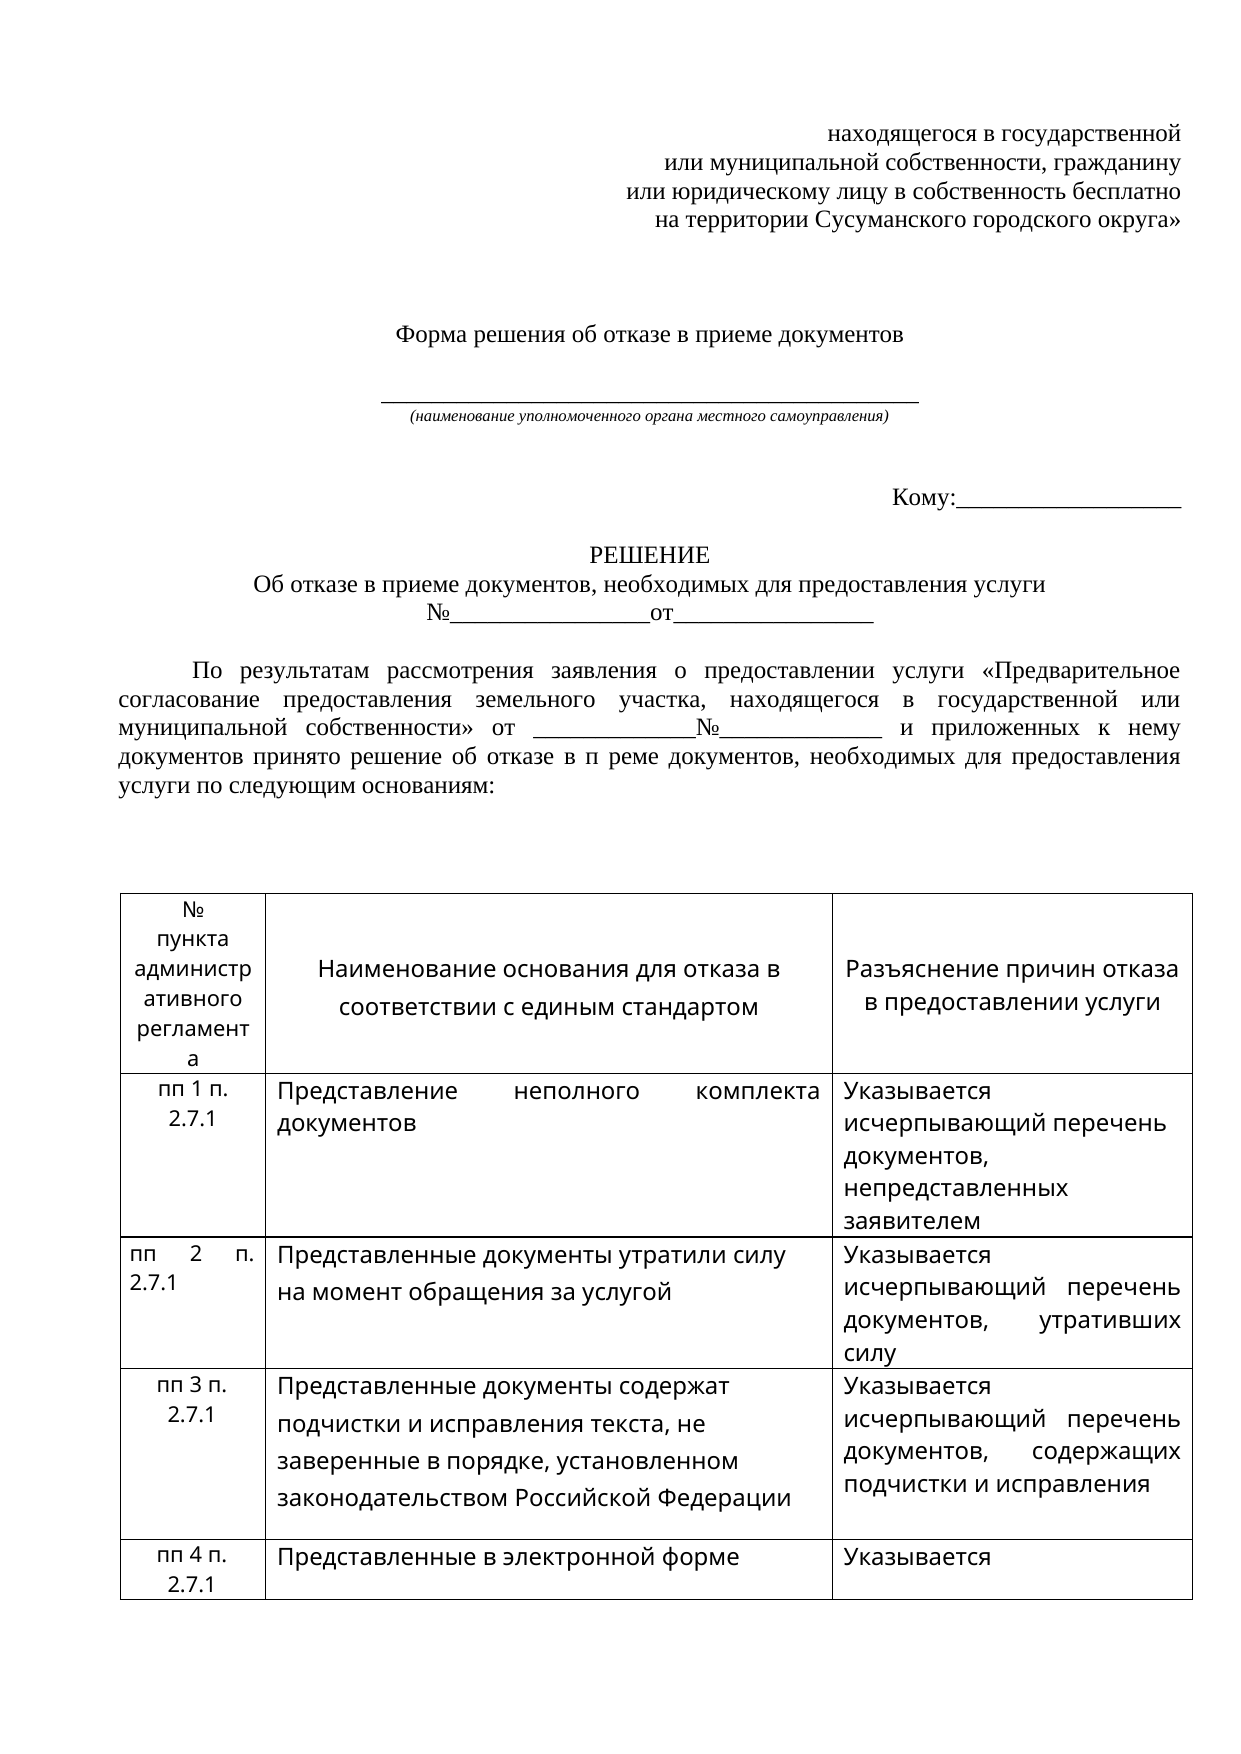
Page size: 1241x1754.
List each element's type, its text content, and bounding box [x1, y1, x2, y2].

list РЕШЕНИЕ [118, 540, 1181, 569]
text находящегося в государственной [118, 118, 1181, 147]
list Кому:__________________ [118, 482, 1181, 511]
text или юридическому лицу в собственность бесплатно [118, 176, 1181, 204]
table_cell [266, 1540, 832, 1599]
table_cell пп 3 п. 2.7.1 [121, 1369, 265, 1538]
list Форма решения об отказе в приеме документов [118, 319, 1181, 348]
table_header Наименование основания для отказа в соответствии с единым стандартом [266, 894, 832, 1072]
list ___________________________________________ [118, 377, 1181, 406]
list №________________от________________ [118, 597, 1181, 626]
text или муниципальной собственности, гражданину [118, 147, 1181, 176]
table_cell Указывается исчерпывающий перечень документов, содержащих подчистки и исправления [833, 1369, 1192, 1538]
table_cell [833, 1540, 1192, 1599]
list Об отказе в приеме документов, необходимых для предоставления услуги [118, 569, 1181, 597]
table_cell Представление неполного комплекта документов [266, 1074, 832, 1236]
table_cell пп 2 п. 2.7.1 [121, 1238, 265, 1368]
table_header Разъяснение причин отказа в предоставлении услуги [833, 894, 1192, 1072]
table_cell Представленные документы утратили силу на момент обращения за услугой [266, 1238, 832, 1368]
table_cell пп 1 п. 2.7.1 [121, 1074, 265, 1236]
text на территории Сусуманского городского округа» [118, 204, 1181, 233]
list (наименование уполномоченного органа местного самоуправления) [118, 406, 1181, 425]
list По результатам рассмотрения заявления о предоставлении услуги «Предварительное согласование предоставления земельного участка, находящегося в государственной или муниципальной собственности» от _____________№_____________ и приложенных к нему документов принято решение об отказе в п реме документов, необходимых для предоставления услуги по следующим основаниям: [118, 655, 1181, 799]
table_cell Представленные документы содержат подчистки и исправления текста, не заверенные в порядке, установленном законодательством Российской Федерации [266, 1369, 832, 1538]
